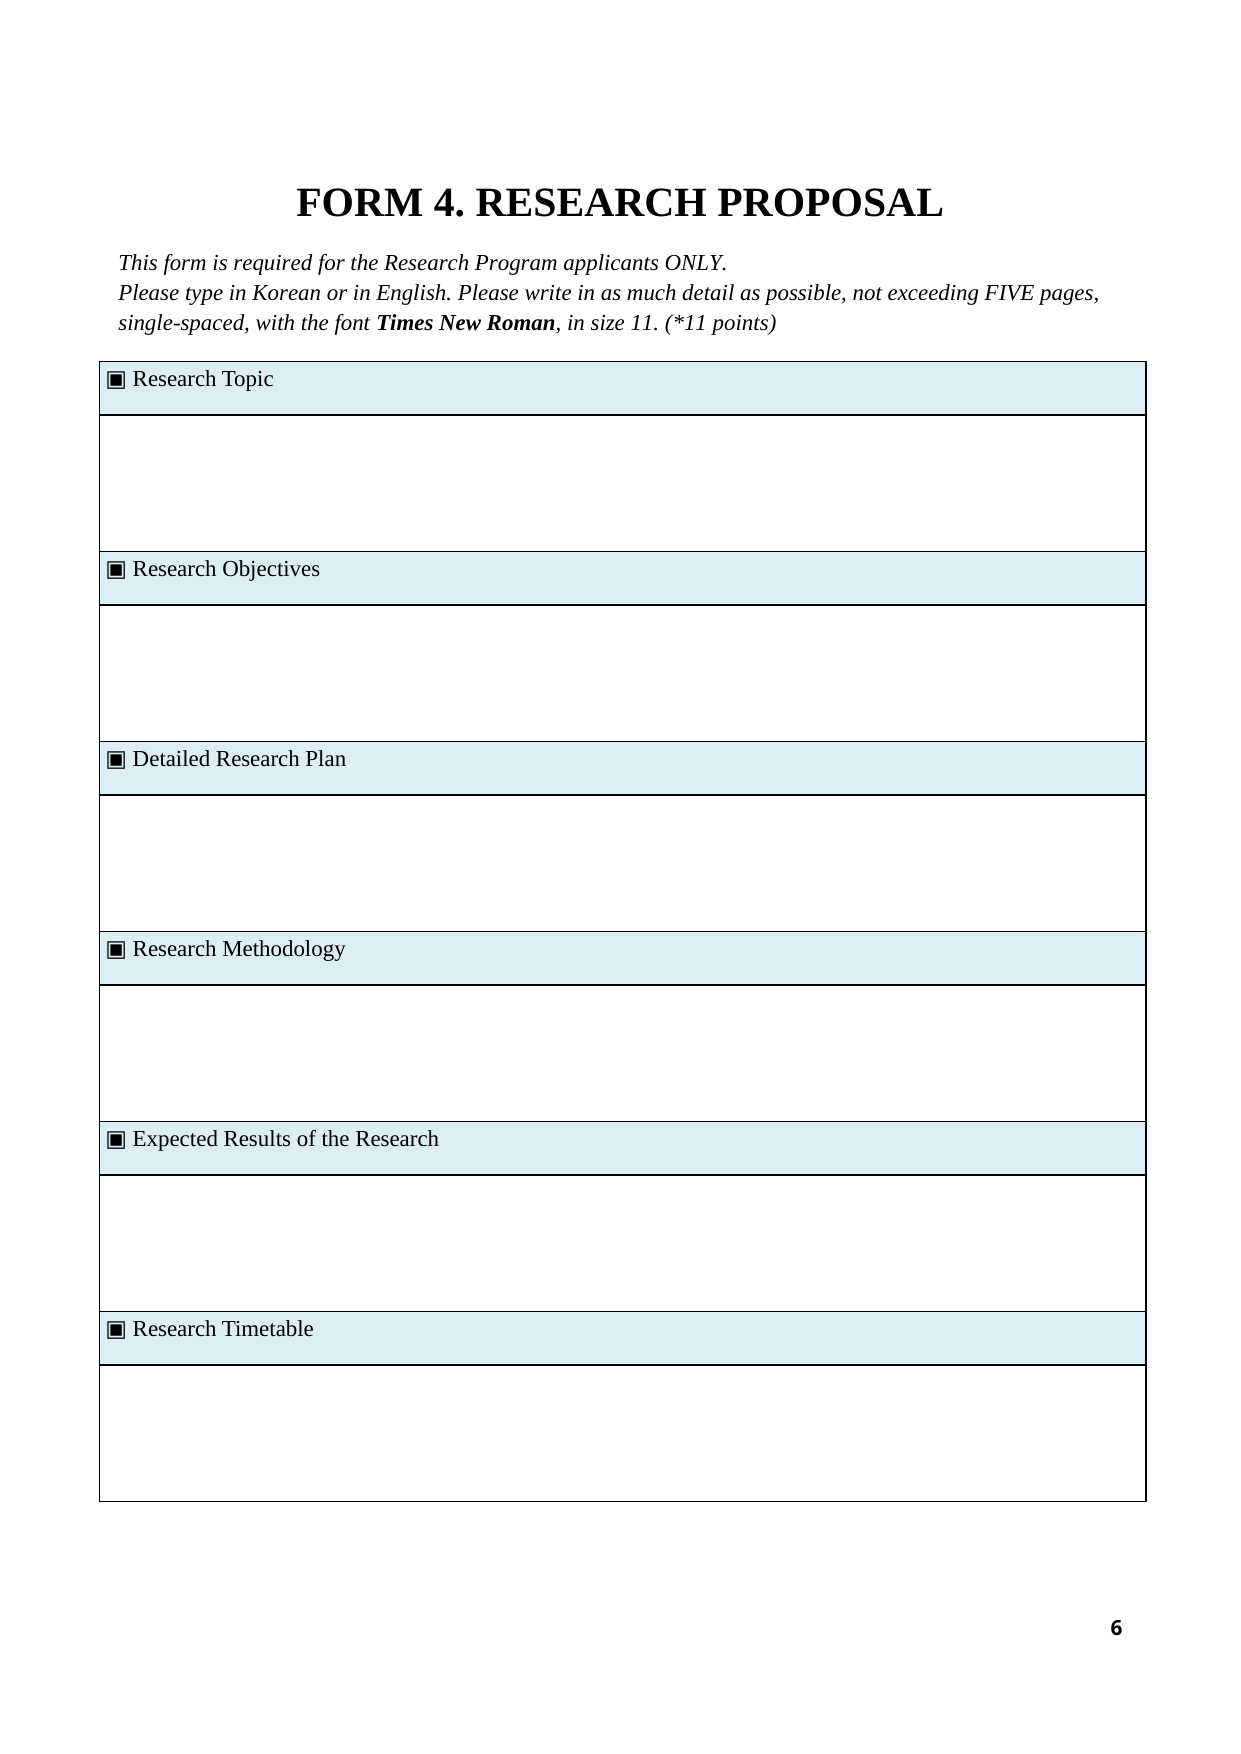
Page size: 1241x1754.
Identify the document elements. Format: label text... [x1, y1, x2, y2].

table_cell ▣ Research Objectives [100, 552, 1145, 604]
table_header ▣ Research Topic [100, 362, 1145, 414]
table_cell [100, 796, 1145, 931]
table_cell [100, 1176, 1145, 1311]
text This form is required for the Research Program applicants ONLY. [118, 249, 1122, 275]
text Please type in Korean or in English. Please write in as much detail as possible, not exceeding FIVE pages, single-spaced, with the font Times New Roman, in size 11. (*11 points) [118, 279, 1122, 336]
table_cell ▣ Detailed Research Plan [100, 742, 1145, 794]
table_cell [100, 606, 1145, 741]
text FORM 4. RESEARCH PROPOSAL [118, 177, 1122, 225]
table_cell [100, 1366, 1145, 1501]
table_cell ▣ Research Methodology [100, 932, 1145, 984]
table_cell [100, 986, 1145, 1121]
table_cell ▣ Research Timetable [100, 1312, 1145, 1364]
table_cell ▣ Expected Results of the Research [100, 1122, 1145, 1174]
table_cell [100, 416, 1145, 551]
